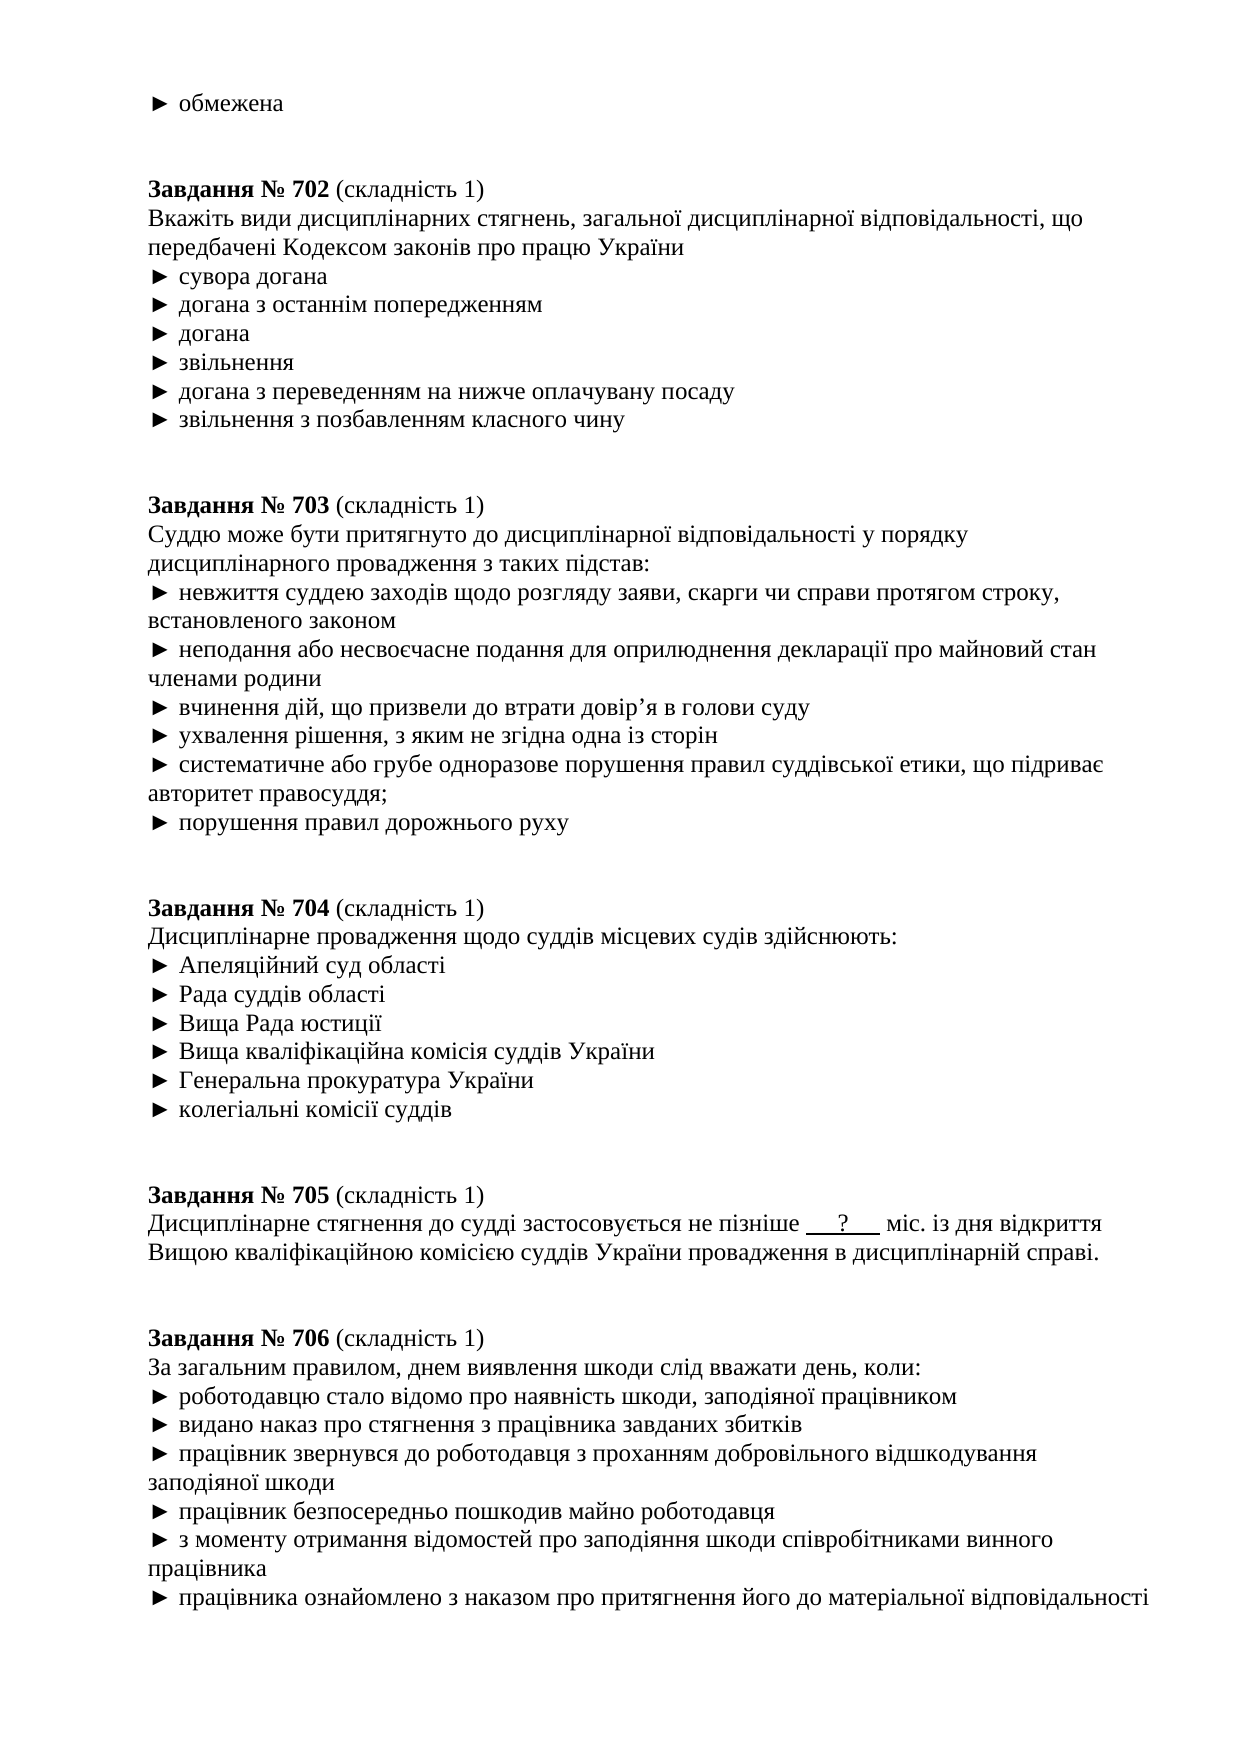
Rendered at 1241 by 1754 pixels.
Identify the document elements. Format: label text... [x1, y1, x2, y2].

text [148, 88, 1152, 145]
text Завдання № 705 (складність 1) Дисциплінарне стягнення до судді застосовується не пізніше __?__ міс. із дня відкриття Вищою кваліфікаційною комісією суддів України провадження в дисциплінарній справі. [148, 1180, 1152, 1294]
text Завдання № 702 (складність 1) Вкажіть види дисциплінарних стягнень, загальної дисциплінарної відповідальності, що передбачені Кодексом законів про працю України ► сувора догана ► догана з останнім попередженням ► догана ► звільнення ► догана з переведенням на нижче оплачувану посаду ► звільнення з позбавленням класного чину [148, 174, 1152, 461]
text Завдання № 704 (складність 1) Дисциплінарне провадження щодо суддів місцевих судів здійснюють: ► Апеляційний суд області ► Рада суддів області ► Вища Рада юстиції ► Вища кваліфікаційна комісія суддів України ► Генеральна прокуратура України ► колегіальні комісії суддів [148, 893, 1152, 1151]
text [148, 1323, 1152, 1611]
text Завдання № 703 (складність 1) Суддю може бути притягнуто до дисциплінарної відповідальності у порядку дисциплінарного провадження з таких підстав: ► невжиття суддею заходів щодо розгляду заяви, скарги чи справи протягом строку, встановленого законом ► неподання або несвоєчасне подання для оприлюднення декларації про майновий стан членами родини ► вчинення дій, що призвели до втрати довір’я в голови суду ► ухвалення рішення, з яким не згідна одна із сторін ► систематичне або грубе одноразове порушення правил суддівської етики, що підриває авторитет правосуддя; ► порушення правил дорожнього руху [148, 490, 1152, 863]
